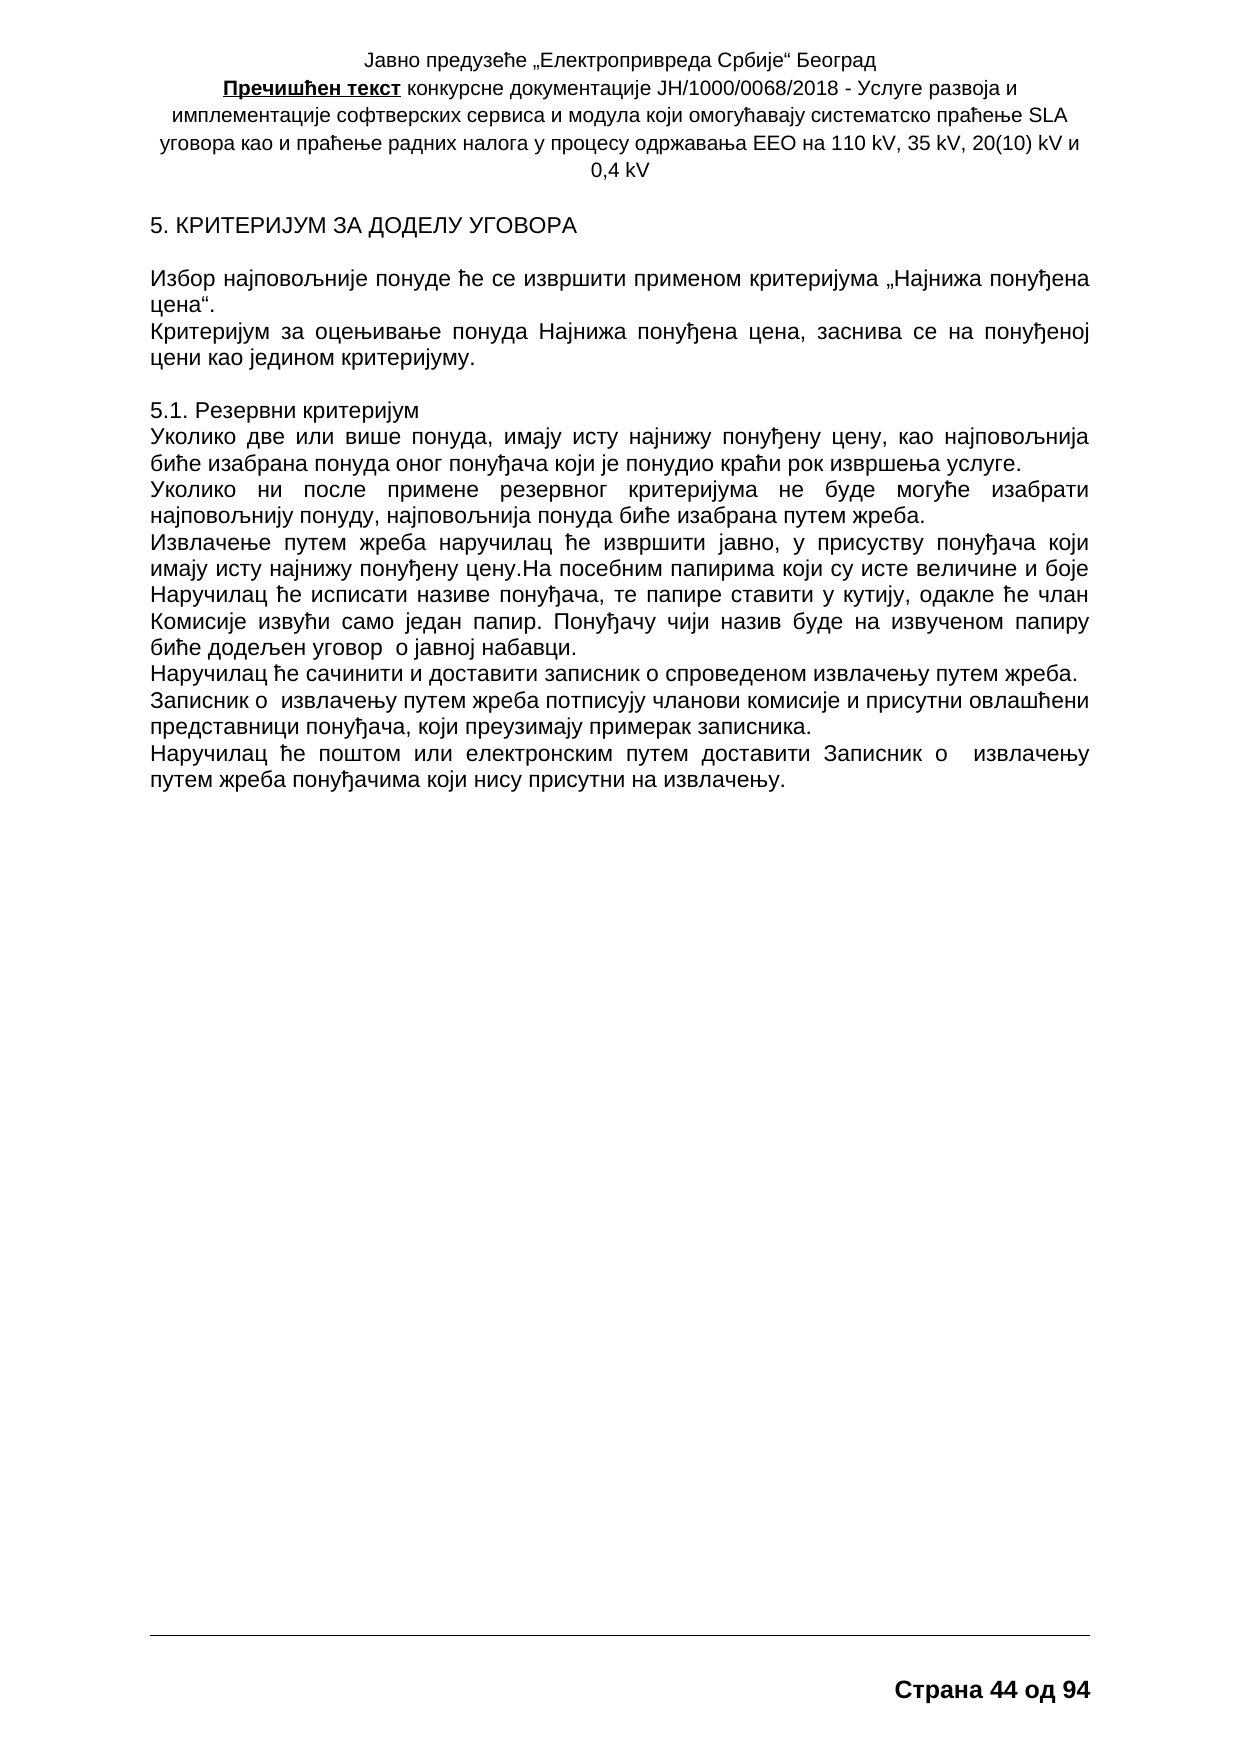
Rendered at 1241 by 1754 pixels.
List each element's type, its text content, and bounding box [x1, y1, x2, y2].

text Уколико две или више понуда, имају исту најнижу понуђену цену, као најповољнија биће изабрана понуда оног понуђача који је понудио краћи рок извршења услуге. [150, 423, 1090, 476]
text Избор најповољније понуде ће се извршити применом критеријума „Најнижа понуђена цена“. [150, 265, 1090, 318]
subtitle 5.1. Резервни критеријум [150, 397, 1090, 423]
text 5. КРИТЕРИЈУМ ЗА ДОДЕЛУ УГОВОРА [150, 212, 1090, 239]
text Критеријум за оцењивање понуда Најнижа понуђена цена, заснива се на понуђеној цени као једином критеријуму. [150, 318, 1090, 371]
text Уколико ни после примене резервног критеријума не буде могуће изабрати најповољнију понуду, најповољнија понуда биће изабрана путем жреба. [150, 476, 1090, 529]
text Наручилац ће поштом или електронским путем доставити Записник о извлачењу путем жреба понуђачима који нису присутни на извлачењу. [150, 739, 1090, 792]
text Наручилац ће сачинити и доставити записник о спроведеном извлачењу путем жреба. [150, 660, 1090, 687]
text Записник о извлачењу путем жреба потписују чланови комисије и присутни овлашћени представници понуђача, који преузимају примерак записника. [150, 687, 1090, 739]
text Извлачење путем жреба наручилац ће извршити јавно, у присуству понуђача који имају исту најнижу понуђену цену.На посебним папирима који су исте величине и боје Наручилац ће исписати називе понуђача, те папире ставити у кутију, одакле ће члан Комисије извући само један папир. Понуђачу чији назив буде на извученом папиру биће додељен уговор о јавној набавци. [150, 529, 1090, 660]
